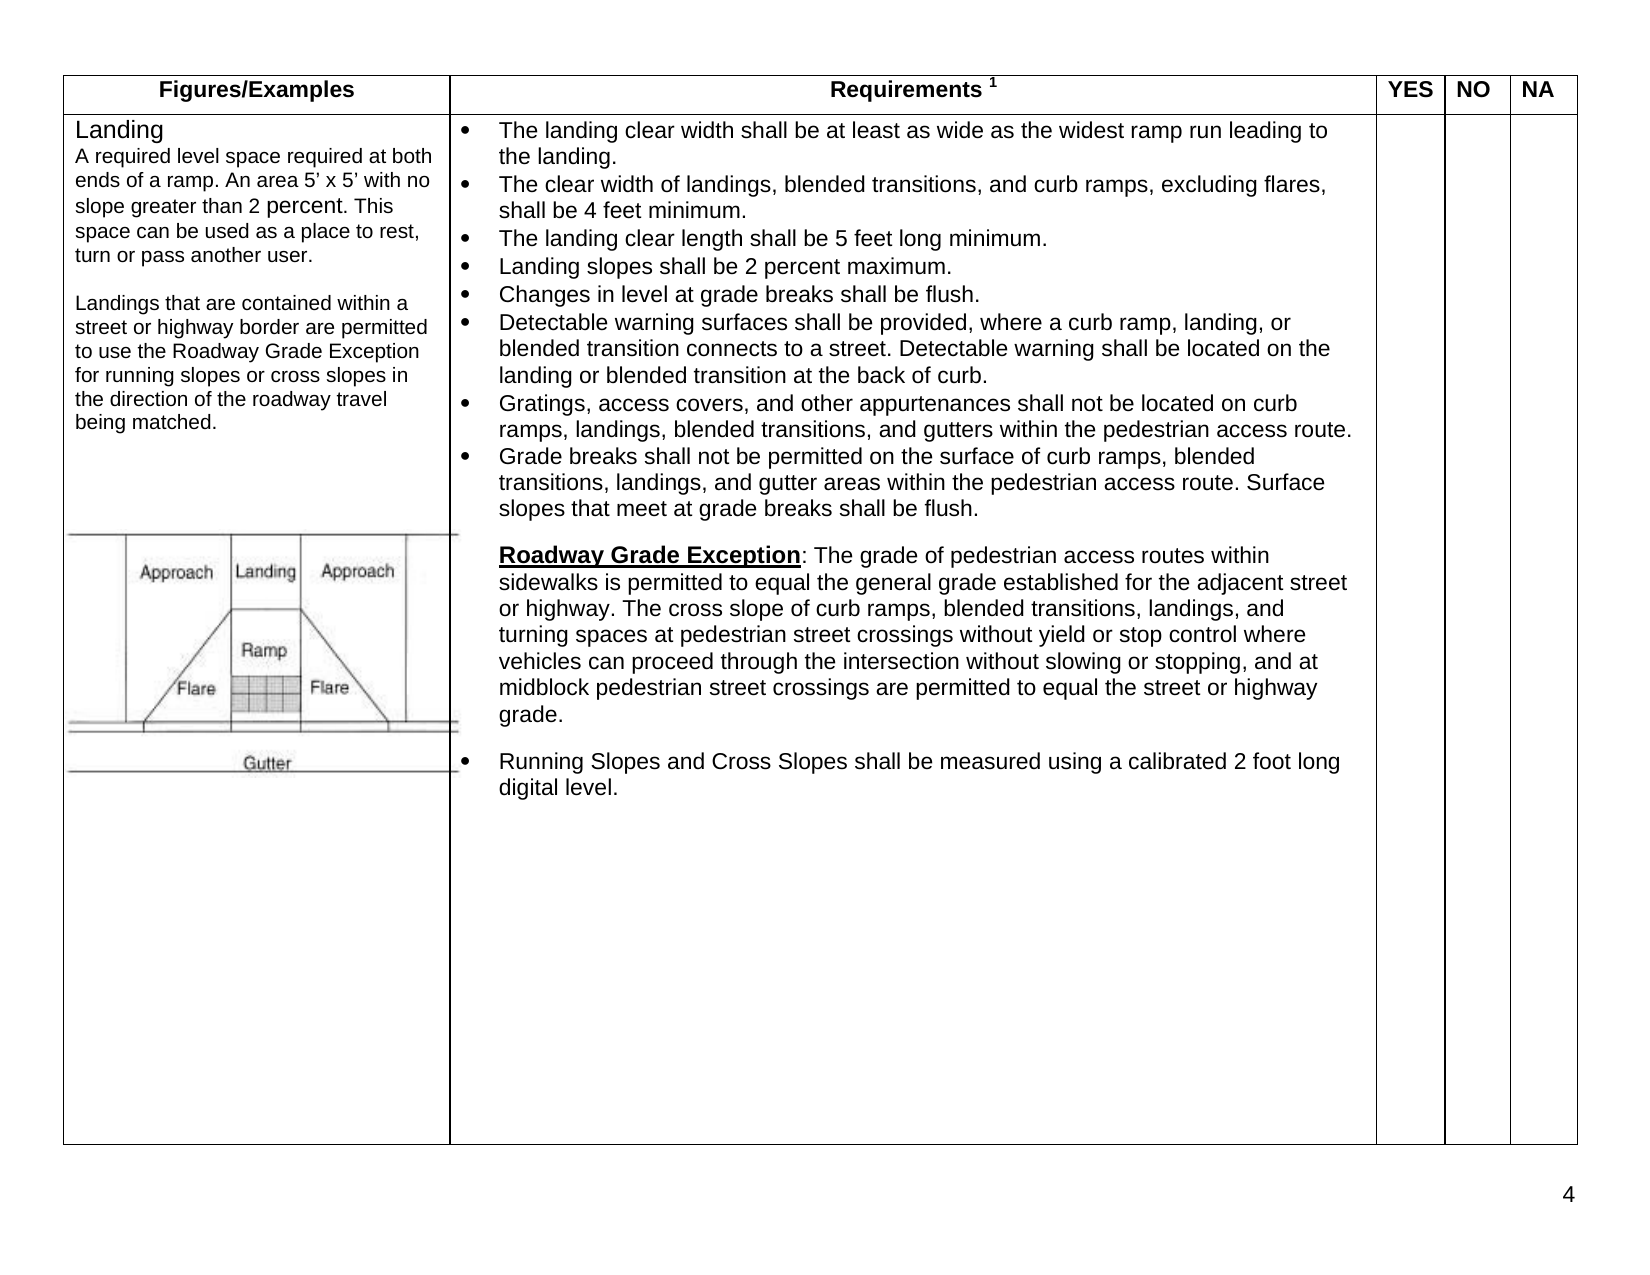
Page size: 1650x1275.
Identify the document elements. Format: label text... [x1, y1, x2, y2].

table_header YES [1377, 76, 1444, 114]
table_header NA [1511, 76, 1577, 114]
table_cell [1377, 115, 1444, 1144]
table_header Figures/Examples [64, 76, 449, 114]
table_cell [1511, 115, 1577, 1144]
table_cell Landing A required level space required at both ends of a ramp. An area 5’ x 5’ with no slope greater than 2 percent. This space can be used as a place to rest, turn or pass another user. Landings that are contained within a street or highway border are permitted to use the Roadway Grade Exception for running slopes or cross slopes in the direction of the roadway travel being matched. [64, 115, 449, 1144]
table_header NO [1446, 76, 1510, 114]
table_cell The landing clear width shall be at least as wide as the widest ramp run leading to the landing. The clear width of landings, blended transitions, and curb ramps, excluding flares, shall be 4 feet minimum. The landing clear length shall be 5 feet long minimum. Landing slopes shall be 2 percent maximum. Changes in level at grade breaks shall be flush. Detectable warning surfaces shall be provided, where a curb ramp, landing, or blended transition connects to a street. Detectable warning shall be located on the landing or blended transition at the back of curb. Gratings, access covers, and other appurtenances shall not be located on curb ramps, landings, blended transitions, and gutters within the pedestrian access route. Grade breaks shall not be permitted on the surface of curb ramps, blended transitions, landings, and gutter areas within the pedestrian access route. Surface slopes that meet at grade breaks shall be flush. Roadway Grade Exception: The grade of pedestrian access routes within sidewalks is permitted to equal the general grade established for the adjacent street or highway. The cross slope of curb ramps, blended transitions, landings, and turning spaces at pedestrian street crossings without yield or stop control where vehicles can proceed through the intersection without slowing or stopping, and at midblock pedestrian street crossings are permitted to equal the street or highway grade. Running Slopes and Cross Slopes shall be measured using a calibrated 2 foot long digital level. [451, 115, 1376, 1144]
table_header Requirements 1 [451, 76, 1376, 114]
table_cell [1446, 115, 1510, 1144]
